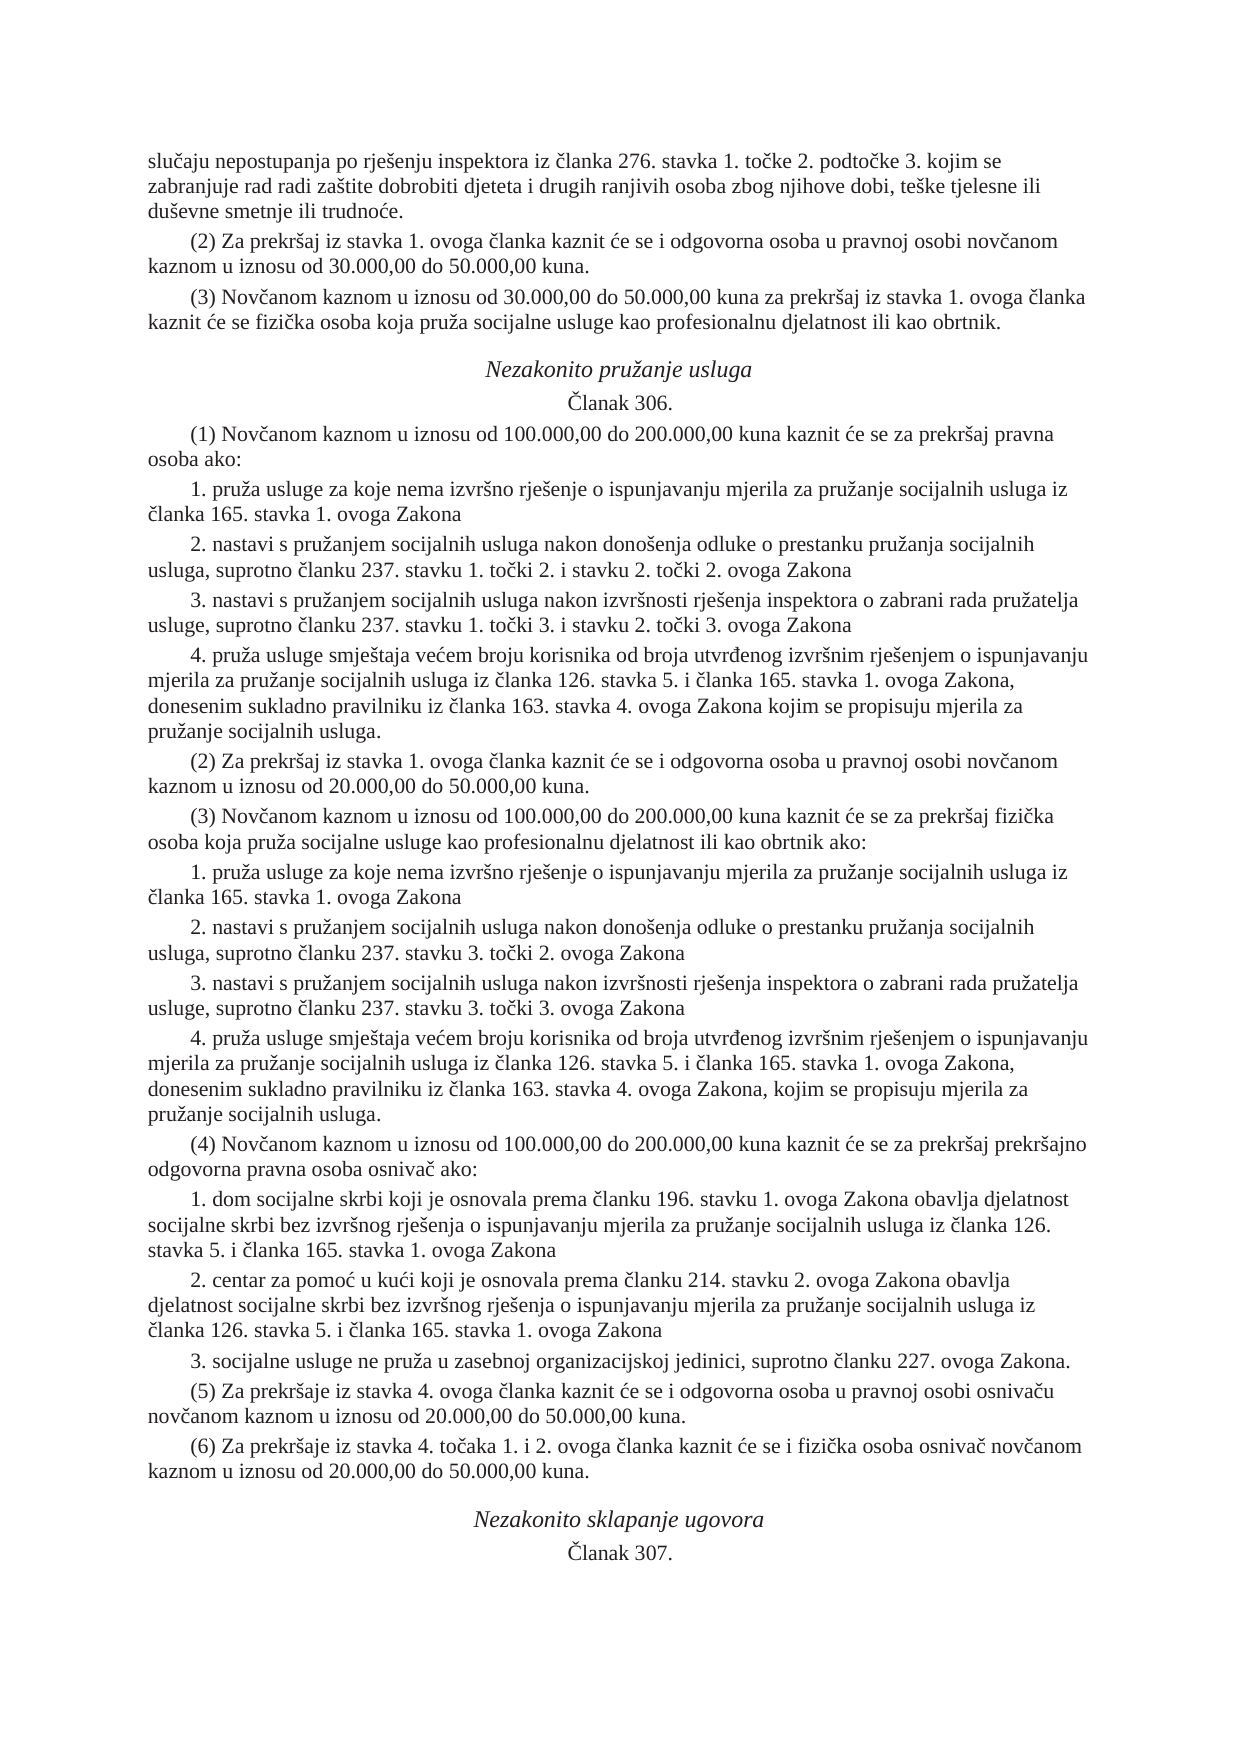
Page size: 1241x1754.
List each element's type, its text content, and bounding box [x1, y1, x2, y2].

text 4. pruža usluge smještaja većem broju korisnika od broja utvrđenog izvršnim rješenjem o ispunjavanju mjerila za pružanje socijalnih usluga iz članka 126. stavka 5. i članka 165. stavka 1. ovoga Zakona, donesenim sukladno pravilniku iz članka 163. stavka 4. ovoga Zakona kojim se propisuju mjerila za pružanje socijalnih usluga. [148, 642, 1093, 743]
text (5) Za prekršaje iz stavka 4. ovoga članka kaznit će se i odgovorna osoba u pravnoj osobi osnivaču novčanom kaznom u iznosu od 20.000,00 do 50.000,00 kuna. [148, 1378, 1093, 1428]
text 4. pruža usluge smještaja većem broju korisnika od broja utvrđenog izvršnim rješenjem o ispunjavanju mjerila za pružanje socijalnih usluga iz članka 126. stavka 5. i članka 165. stavka 1. ovoga Zakona, donesenim sukladno pravilniku iz članka 163. stavka 4. ovoga Zakona, kojim se propisuju mjerila za pružanje socijalnih usluga. [148, 1025, 1093, 1126]
text (6) Za prekršaje iz stavka 4. točaka 1. i 2. ovoga članka kaznit će se i fizička osoba osnivač novčanom kaznom u iznosu od 20.000,00 do 50.000,00 kuna. [148, 1433, 1093, 1484]
text Nezakonito sklapanje ugovora [148, 1505, 1093, 1533]
text (3) Novčanom kaznom u iznosu od 100.000,00 do 200.000,00 kuna kaznit će se za prekršaj fizička osoba koja pruža socijalne usluge kao profesionalnu djelatnost ili kao obrtnik ako: [148, 803, 1093, 854]
text 1. pruža usluge za koje nema izvršno rješenje o ispunjavanju mjerila za pružanje socijalnih usluga iz članka 165. stavka 1. ovoga Zakona [148, 476, 1093, 526]
text 3. nastavi s pružanjem socijalnih usluga nakon izvršnosti rješenja inspektora o zabrani rada pružatelja usluge, suprotno članku 237. stavku 1. točki 3. i stavku 2. točki 3. ovoga Zakona [148, 587, 1093, 637]
text (2) Za prekršaj iz stavka 1. ovoga članka kaznit će se i odgovorna osoba u pravnoj osobi novčanom kaznom u iznosu od 30.000,00 do 50.000,00 kuna. [148, 228, 1093, 279]
text 2. centar za pomoć u kući koji je osnovala prema članku 214. stavku 2. ovoga Zakona obavlja djelatnost socijalne skrbi bez izvršnog rješenja o ispunjavanju mjerila za pružanje socijalnih usluga iz članka 126. stavka 5. i članka 165. stavka 1. ovoga Zakona [148, 1267, 1093, 1343]
text Članak 307. [148, 1540, 1093, 1565]
text 3. nastavi s pružanjem socijalnih usluga nakon izvršnosti rješenja inspektora o zabrani rada pružatelja usluge, suprotno članku 237. stavku 3. točki 3. ovoga Zakona [148, 970, 1093, 1020]
text 1. dom socijalne skrbi koji je osnovala prema članku 196. stavku 1. ovoga Zakona obavlja djelatnost socijalne skrbi bez izvršnog rješenja o ispunjavanju mjerila za pružanje socijalnih usluga iz članka 126. stavka 5. i članka 165. stavka 1. ovoga Zakona [148, 1186, 1093, 1262]
text 1. pruža usluge za koje nema izvršno rješenje o ispunjavanju mjerila za pružanje socijalnih usluga iz članka 165. stavka 1. ovoga Zakona [148, 859, 1093, 909]
text (4) Novčanom kaznom u iznosu od 100.000,00 do 200.000,00 kuna kaznit će se za prekršaj prekršajno odgovorna pravna osoba osnivač ako: [148, 1131, 1093, 1181]
text (1) Novčanom kaznom u iznosu od 100.000,00 do 200.000,00 kuna kaznit će se za prekršaj pravna osoba ako: [148, 421, 1093, 471]
text 2. nastavi s pružanjem socijalnih usluga nakon donošenja odluke o prestanku pružanja socijalnih usluga, suprotno članku 237. stavku 1. točki 2. i stavku 2. točki 2. ovoga Zakona [148, 531, 1093, 582]
text Članak 306. [148, 390, 1093, 416]
text 2. nastavi s pružanjem socijalnih usluga nakon donošenja odluke o prestanku pružanja socijalnih usluga, suprotno članku 237. stavku 3. točki 2. ovoga Zakona [148, 914, 1093, 965]
text Nezakonito pružanje usluga [148, 355, 1093, 383]
text (2) Za prekršaj iz stavka 1. ovoga članka kaznit će se i odgovorna osoba u pravnoj osobi novčanom kaznom u iznosu od 20.000,00 do 50.000,00 kuna. [148, 748, 1093, 798]
text 3. socijalne usluge ne pruža u zasebnoj organizacijskoj jedinici, suprotno članku 227. ovoga Zakona. [148, 1348, 1093, 1373]
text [148, 148, 1093, 223]
